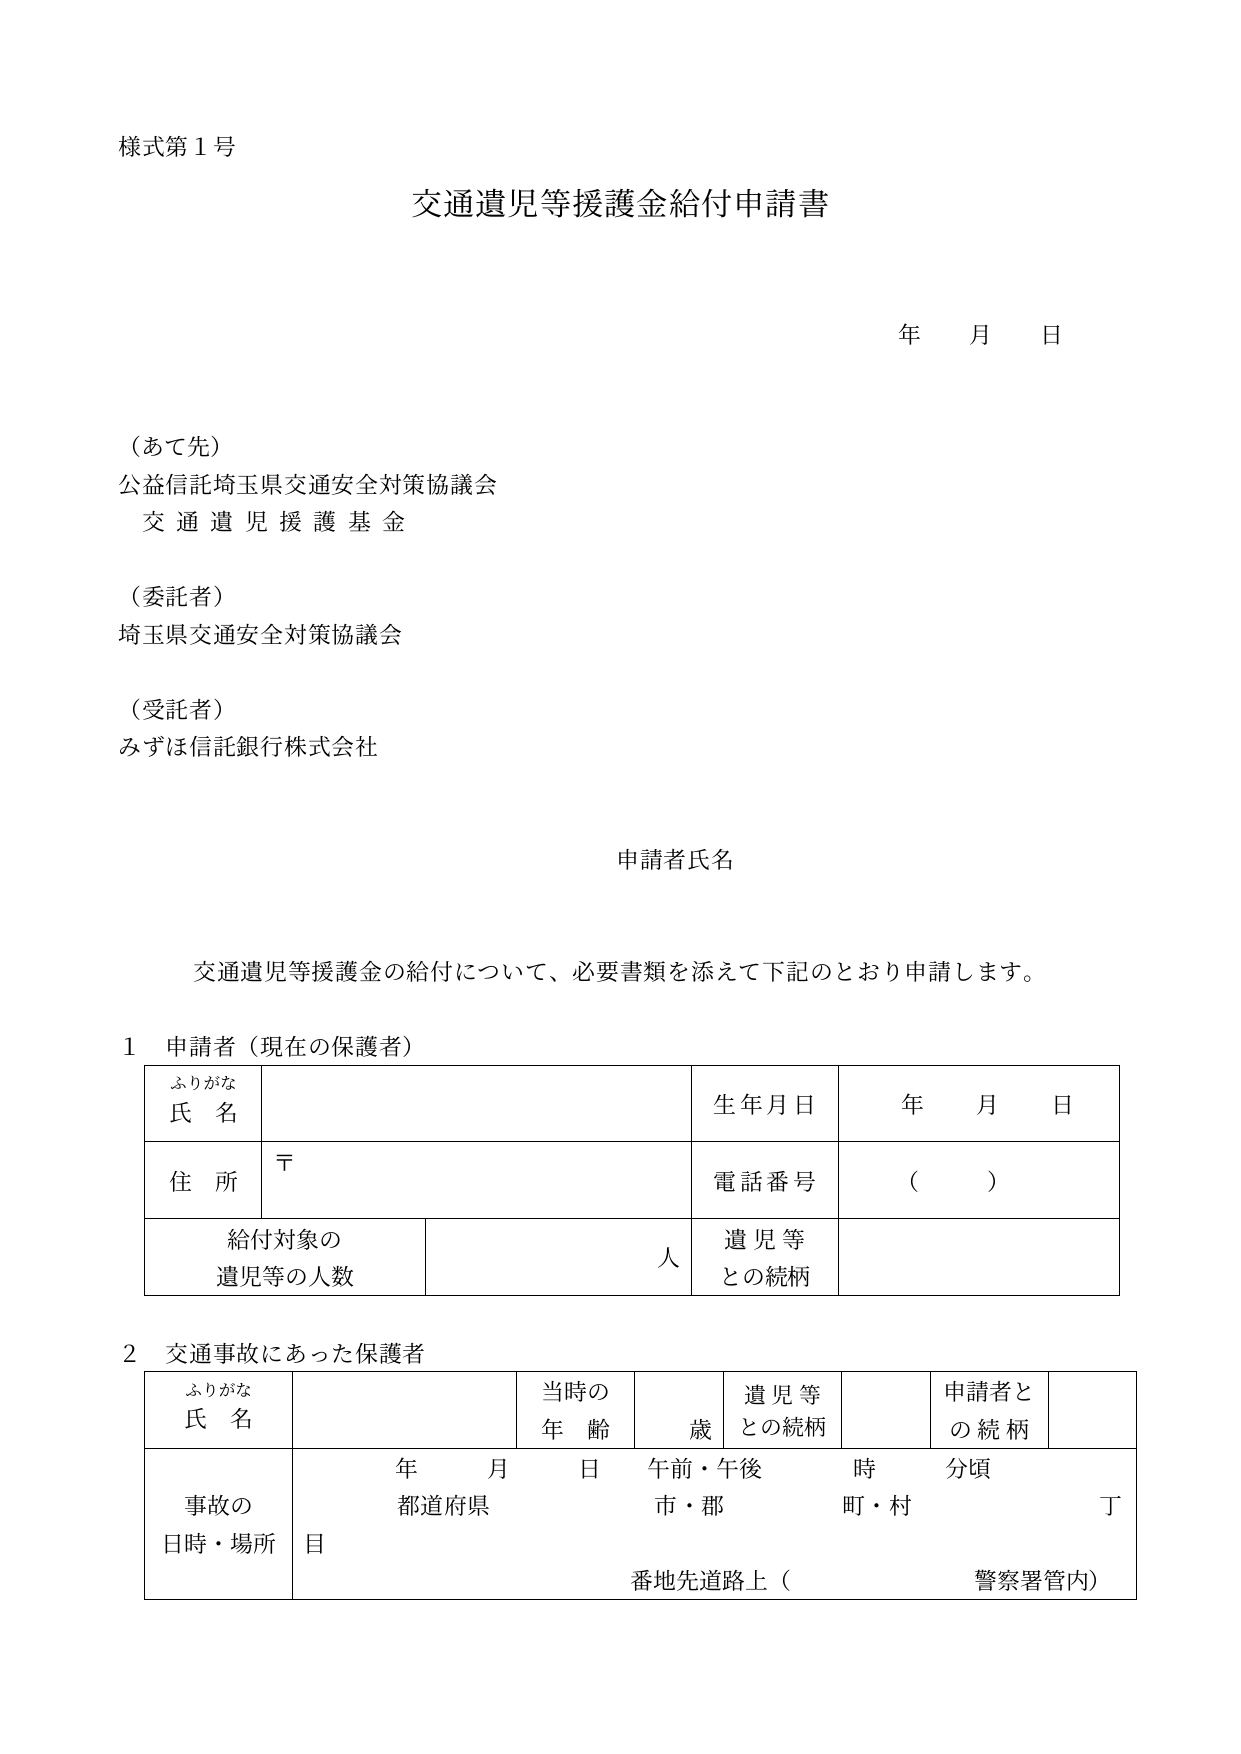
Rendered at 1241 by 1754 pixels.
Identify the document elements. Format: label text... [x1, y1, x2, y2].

table_header 申請者と の続柄 [931, 1372, 1048, 1448]
table_cell 〒 [262, 1142, 691, 1218]
table_header ふりがな 氏 名 [145, 1372, 292, 1448]
table_header 遺 児 等 との続柄 [724, 1372, 841, 1448]
text 様式第１号 [118, 127, 1122, 164]
table_header 当時の 年 齢 [517, 1372, 634, 1448]
table_header [293, 1372, 516, 1448]
text １ 申請者（現在の保護者） [118, 1027, 1122, 1064]
table_cell 電話番号 [692, 1142, 838, 1218]
text 年 月 日 [118, 314, 1063, 352]
table_cell （ ） [839, 1142, 1119, 1218]
text （委託者） [118, 577, 1122, 614]
text みずほ信託銀行株式会社 [118, 727, 1122, 764]
text 公益信託埼玉県交通安全対策協議会 [118, 464, 1122, 502]
table_header [262, 1066, 691, 1141]
text 埼玉県交通安全対策協議会 [118, 614, 1122, 652]
text 申請者氏名 [118, 839, 1122, 877]
text 交通遺児等援護金給付申請書 [118, 164, 1122, 239]
text 交通遺児援護基金 [118, 502, 1122, 539]
table_cell 住 所 [145, 1142, 261, 1218]
table_cell [839, 1219, 1119, 1295]
table_cell 年 月 日 午前・午後 時 分頃 都道府県 市・郡 町・村 丁目 番地先道路上（ 警察署管内） [293, 1449, 1136, 1599]
table_header [842, 1372, 930, 1448]
table_cell 事故の 日時・場所 [145, 1449, 292, 1599]
table_cell 人 [426, 1219, 691, 1295]
text 交通遺児等援護金の給付について、必要書類を添えて下記のとおり申請します。 [118, 952, 1122, 989]
table_header 生年月日 [692, 1066, 838, 1141]
table_header [1049, 1372, 1136, 1448]
table_header ふりがな 氏 名 [145, 1066, 261, 1141]
text ２ 交通事故にあった保護者 [118, 1333, 1122, 1371]
table_header 年 月 日 [839, 1066, 1119, 1141]
table_cell 給付対象の 遺児等の人数 [145, 1219, 425, 1295]
text （受託者） [118, 689, 1122, 727]
text （あて先） [118, 427, 1122, 464]
table_cell 遺 児 等 との続柄 [692, 1219, 838, 1295]
table_header 歳 [635, 1372, 723, 1448]
